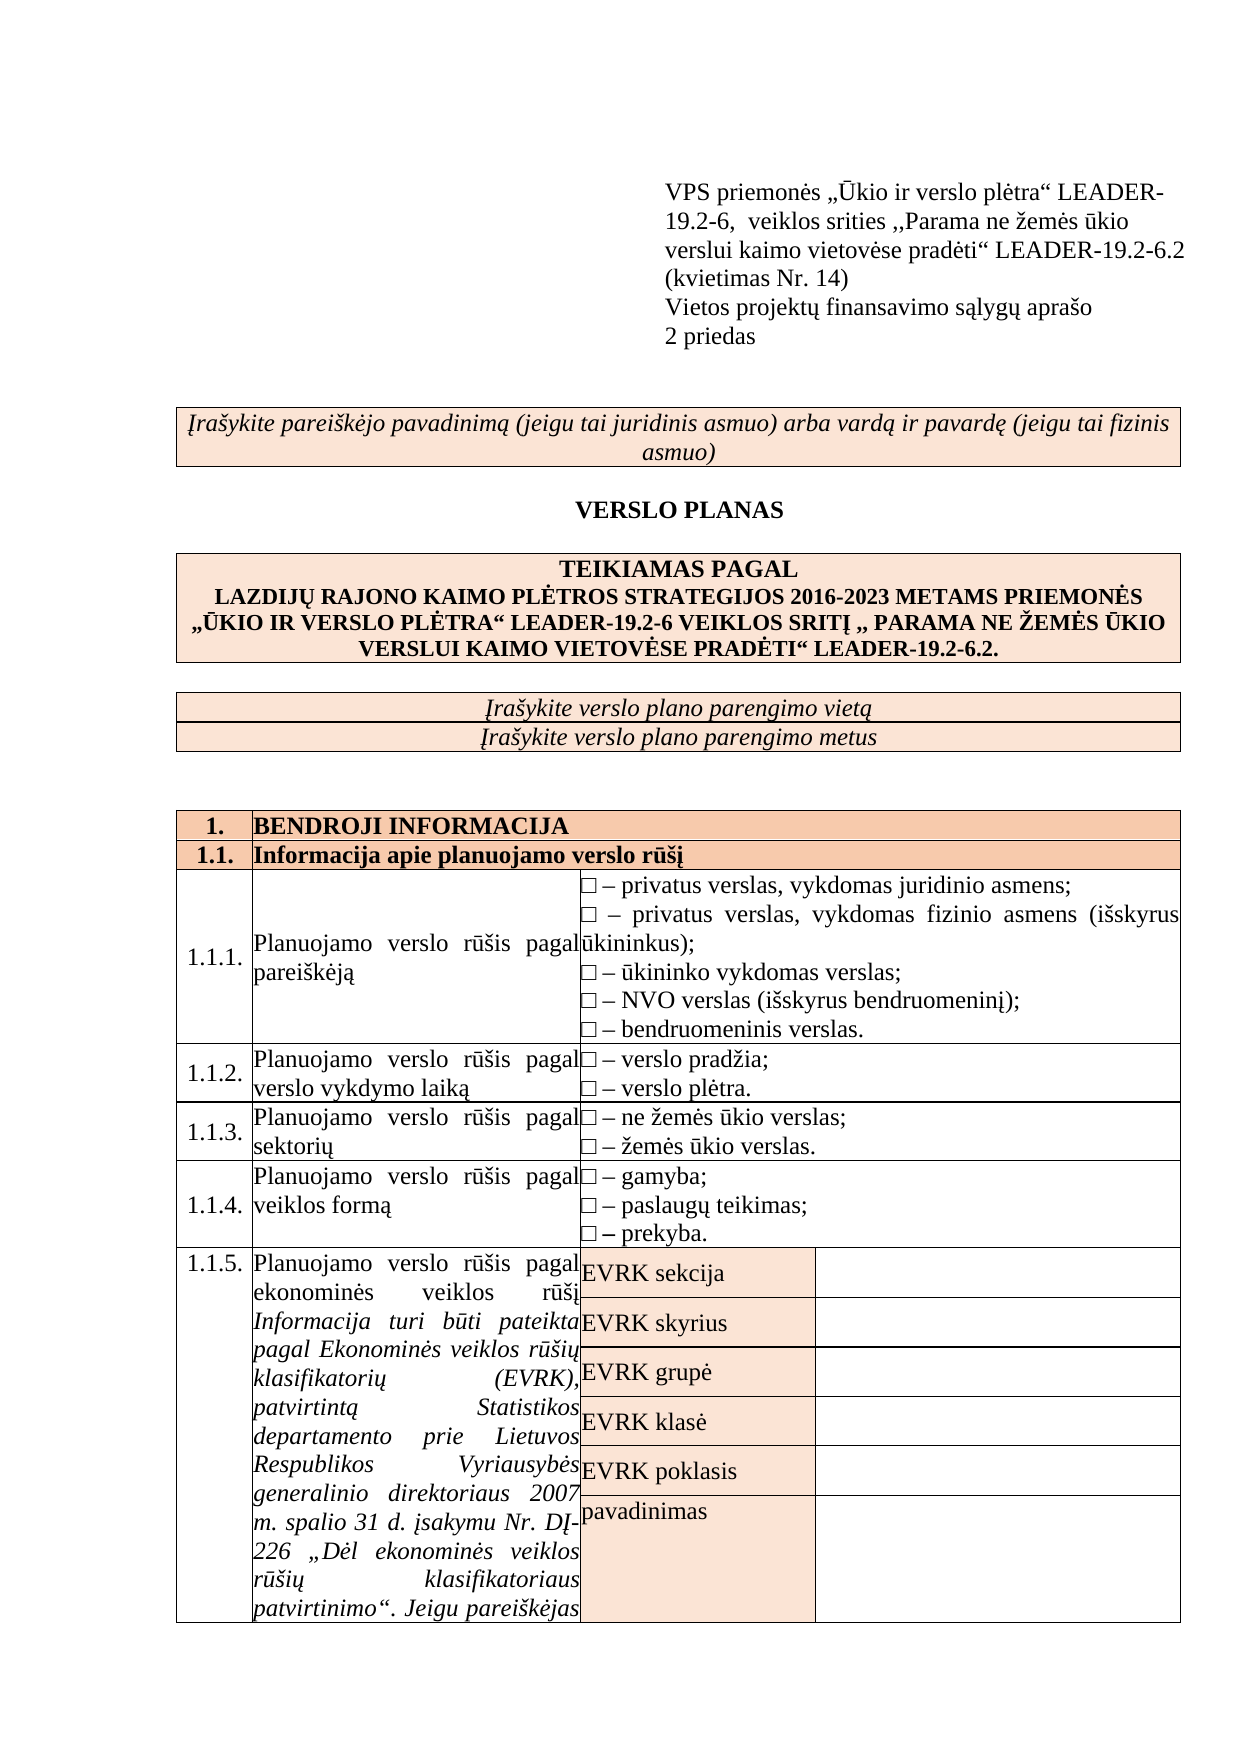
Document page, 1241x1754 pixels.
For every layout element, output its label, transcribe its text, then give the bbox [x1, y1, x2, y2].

table_cell EVRK sekcija [581, 1248, 815, 1297]
table_cell EVRK skyrius [581, 1298, 815, 1346]
table_cell EVRK klasė [581, 1397, 815, 1445]
table_cell 1.1. [177, 841, 252, 869]
table_cell 1.1.1. [177, 870, 252, 1043]
table_cell 1.1.2. [177, 1044, 252, 1101]
table_header Įrašykite verslo plano parengimo vietą [177, 693, 1180, 721]
table_cell [816, 1298, 1180, 1346]
table_cell Planuojamo verslo rūšis pagal veiklos formą [253, 1161, 580, 1247]
text Vietos projektų finansavimo sąlygų aprašo [664, 292, 1196, 321]
table_header TEIKIAMAS PAGAL LAZDIJŲ RAJONO KAIMO PLĖTROS STRATEGIJOS 2016-2023 METAMS PRIEMONĖS „ŪKIO IR VERSLO PLĖTRA“ LEADER-19.2-6 VEIKLOS SRITĮ ,, PARAMA NE ŽEMĖS ŪKIO VERSLUI KAIMO VIETOVĖSE PRADĖTI“ LEADER-19.2-6.2. [177, 554, 1180, 662]
text verslui kaimo vietovėse pradėti“ LEADER-19.2-6.2 (kvietimas Nr. 14) [664, 235, 1196, 292]
table_header Įrašykite pareiškėjo pavadinimą (jeigu tai juridinis asmuo) arba vardą ir pavardę (jeigu tai fizinis asmuo) [177, 408, 1180, 466]
table_cell 1.1.4. [177, 1161, 252, 1247]
text 2 priedas [664, 321, 1181, 350]
table_cell Planuojamo verslo rūšis pagal pareiškėją [253, 870, 580, 1043]
table_cell 1.1.5. [177, 1248, 252, 1622]
table_cell [816, 1248, 1180, 1297]
table_cell [816, 1397, 1180, 1445]
table_cell EVRK poklasis [581, 1446, 815, 1495]
table_cell Informacija apie planuojamo verslo rūšį [253, 841, 1180, 869]
table_cell □ – gamyba; □ – paslaugų teikimas; □ – prekyba. [581, 1161, 1180, 1247]
table_cell Įrašykite verslo plano parengimo metus [177, 723, 1180, 751]
table_cell □ – privatus verslas, vykdomas juridinio asmens; □ – privatus verslas, vykdomas fizinio asmens (išskyrus ūkininkus); □ – ūkininko vykdomas verslas; □ – NVO verslas (išskyrus bendruomeninį); □ – bendruomeninis verslas. [581, 870, 1180, 1043]
table_header BENDROJI INFORMACIJA [253, 811, 1180, 839]
table_cell 1.1.3. [177, 1103, 252, 1160]
table_cell Planuojamo verslo rūšis pagal sektorių [253, 1103, 580, 1160]
table_cell Planuojamo verslo rūšis pagal verslo vykdymo laiką [253, 1044, 580, 1101]
table_cell Planuojamo verslo rūšis pagal ekonominės veiklos rūšį Informacija turi būti pateikta pagal Ekonominės veiklos rūšių klasifikatorių (EVRK), patvirtintą Statistikos departamento prie Lietuvos Respublikos Vyriausybės generalinio direktoriaus 2007 m. spalio 31 d. įsakymu Nr. DĮ-226 „Dėl ekonominės veiklos rūšių klasifikatoriaus patvirtinimo“. Jeigu pareiškėjas ketina užsiimti keliomis ekonominės veiklos rūšimis, nurodomos visos. [253, 1248, 580, 1622]
table_cell □ – ne žemės ūkio verslas; □ – žemės ūkio verslas. [581, 1103, 1180, 1160]
table_cell EVRK grupė [581, 1348, 815, 1396]
table_cell pavadinimas [581, 1496, 815, 1622]
text VERSLO PLANAS [177, 496, 1181, 524]
table_cell □ – verslo pradžia; □ – verslo plėtra. [581, 1044, 1180, 1101]
table_cell [816, 1446, 1180, 1495]
text VPS priemonės „Ūkio ir verslo plėtra“ LEADER-19.2-6, veiklos srities ,,Parama ne žemės ūkio [664, 177, 1181, 235]
table_cell [816, 1496, 1180, 1622]
table_header 1. [177, 811, 252, 839]
table_cell [816, 1348, 1180, 1396]
